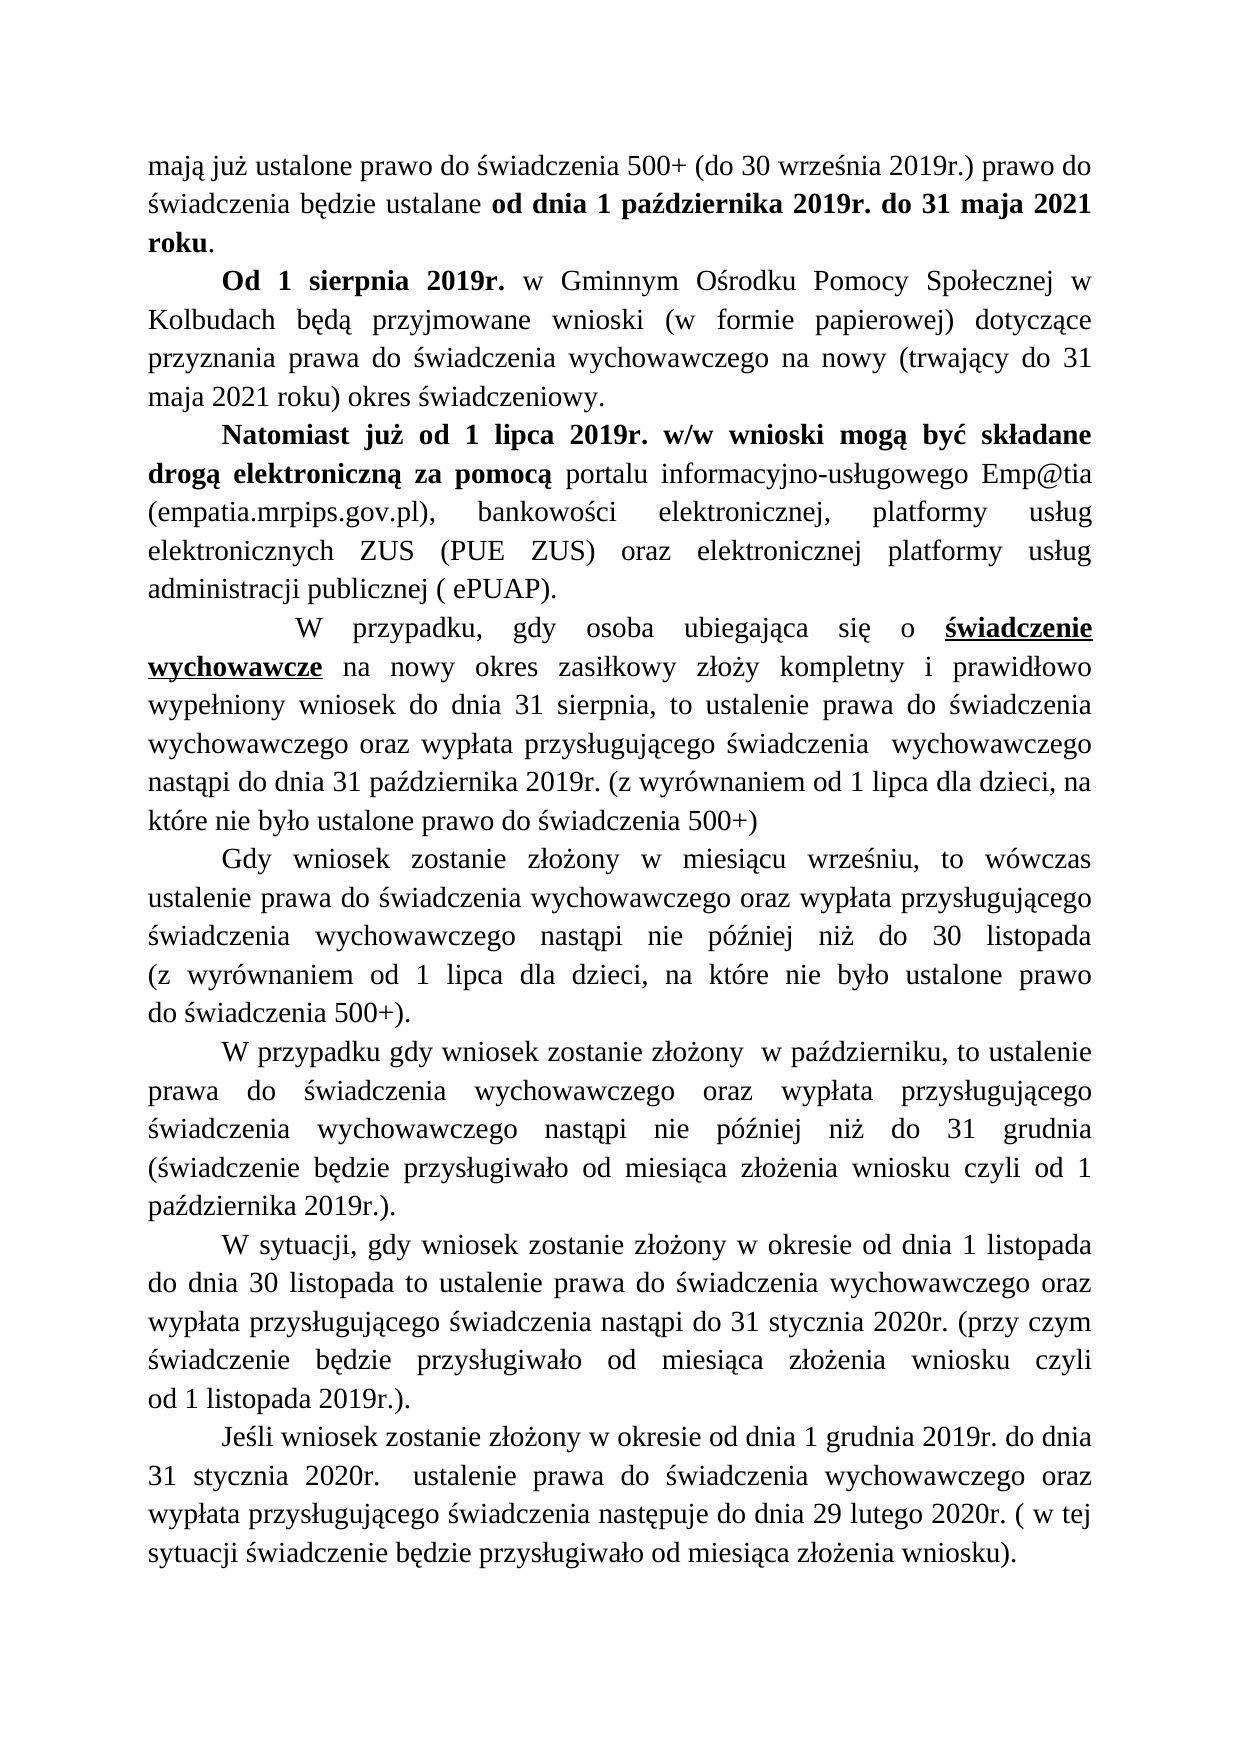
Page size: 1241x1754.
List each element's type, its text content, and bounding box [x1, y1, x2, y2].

text Natomiast już od 1 lipca 2019r. w/w wnioski mogą być składane drogą elektroniczną za pomocą portalu informacyjno-usługowego Emp@tia (empatia.mrpips.gov.pl), bankowości elektronicznej, platformy usług elektronicznych ZUS (PUE ZUS) oraz elektronicznej platformy usług administracji publicznej ( ePUAP). [148, 417, 1093, 605]
text Gdy wniosek zostanie złożony w miesiącu wrześniu, to wówczas ustalenie prawa do świadczenia wychowawczego oraz wypłata przysługującego świadczenia wychowawczego nastąpi nie później niż do 30 listopada (z wyrównaniem od 1 lipca dla dzieci, na które nie było ustalone prawo do świadczenia 500+). [148, 841, 1093, 1029]
text W przypadku, gdy osoba ubiegająca się o świadczenie wychowawcze na nowy okres zasiłkowy złoży kompletny i prawidłowo wypełniony wniosek do dnia 31 sierpnia, to ustalenie prawa do świadczenia wychowawczego oraz wypłata przysługującego świadczenia wychowawczego nastąpi do dnia 31 października 2019r. (z wyrównaniem od 1 lipca dla dzieci, na które nie było ustalone prawo do świadczenia 500+) [148, 610, 1093, 836]
text W przypadku gdy wniosek zostanie złożony w październiku, to ustalenie prawa do świadczenia wychowawczego oraz wypłata przysługującego świadczenia wychowawczego nastąpi nie później niż do 31 grudnia (świadczenie będzie przysługiwało od miesiąca złożenia wniosku czyli od 1 października 2019r.). [148, 1034, 1093, 1222]
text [148, 148, 1093, 258]
text Jeśli wniosek zostanie złożony w okresie od dnia 1 grudnia 2019r. do dnia 31 stycznia 2020r. ustalenie prawa do świadczenia wychowawczego oraz wypłata przysługującego świadczenia następuje do dnia 29 lutego 2020r. ( w tej sytuacji świadczenie będzie przysługiwało od miesiąca złożenia wniosku). [148, 1419, 1093, 1569]
text Od 1 sierpnia 2019r. w Gminnym Ośrodku Pomocy Społecznej w Kolbudach będą przyjmowane wnioski (w formie papierowej) dotyczące przyznania prawa do świadczenia wychowawczego na nowy (trwający do 31 maja 2021 roku) okres świadczeniowy. [148, 263, 1093, 412]
text W sytuacji, gdy wniosek zostanie złożony w okresie od dnia 1 listopada do dnia 30 listopada to ustalenie prawa do świadczenia wychowawczego oraz wypłata przysługującego świadczenia nastąpi do 31 stycznia 2020r. (przy czym świadczenie będzie przysługiwało od miesiąca złożenia wniosku czyli od 1 listopada 2019r.). [148, 1227, 1093, 1414]
